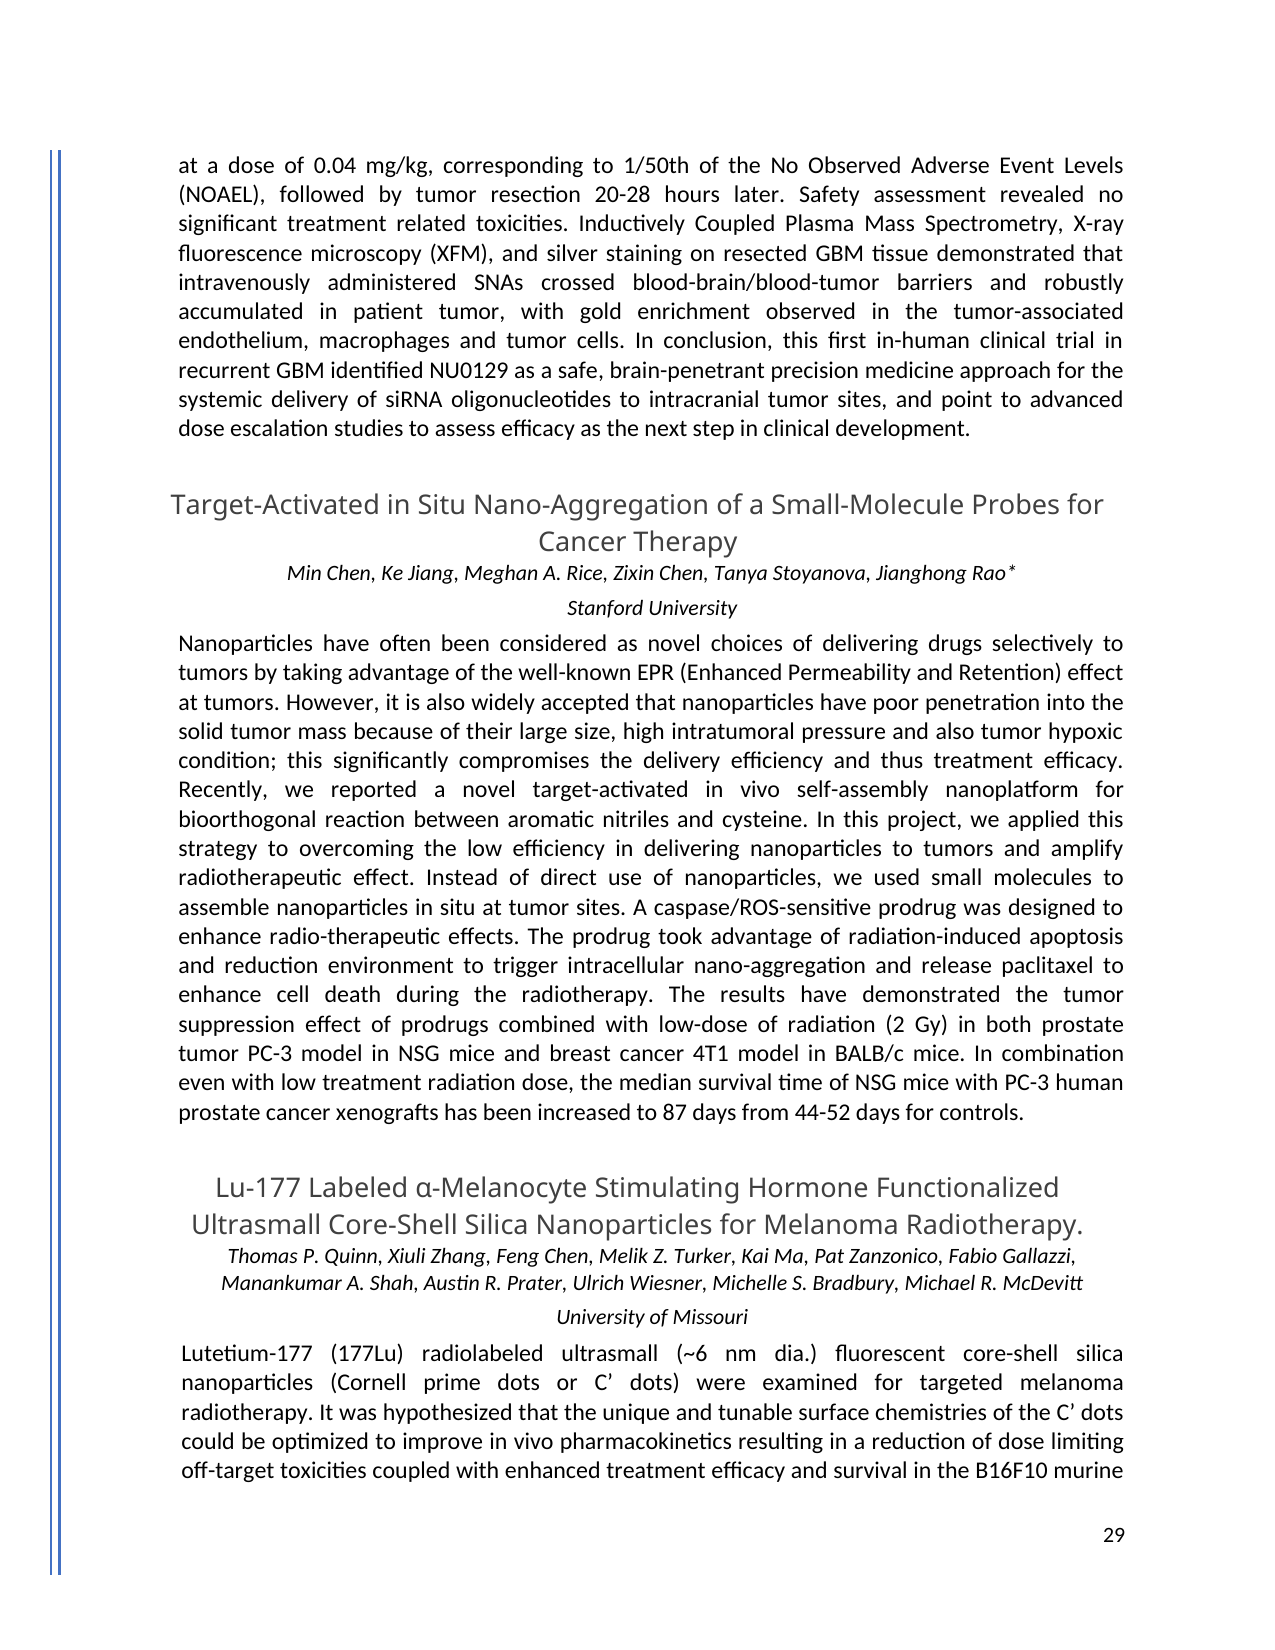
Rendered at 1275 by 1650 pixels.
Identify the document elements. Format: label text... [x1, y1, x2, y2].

subtitle Target-Activated in Situ Nano-Aggregation of a Small-Molecule Probes for Cancer Therapy [150, 486, 1125, 559]
text Min Chen, Ke Jiang, Meghan A. Rice, Zixin Chen, Tanya Stoyanova, Jianghong Rao* [181, 559, 1125, 586]
text Thomas P. Quinn, Xiuli Zhang, Feng Chen, Melik Z. Turker, Kai Ma, Pat Zanzonico, Fabio Gallazzi, Manankumar A. Shah, Austin R. Prater, Ulrich Wiesner, Michelle S. Bradbury, Michael R. McDevitt [181, 1242, 1125, 1296]
text Nanoparticles have often been considered as novel choices of delivering drugs selectively to tumors by taking advantage of the well-known EPR (Enhanced Permeability and Retention) effect at tumors. However, it is also widely accepted that nanoparticles have poor penetration into the solid tumor mass because of their large size, high intratumoral pressure and also tumor hypoxic condition; this significantly compromises the delivery efficiency and thus treatment efficacy. Recently, we reported a novel target-activated in vivo self-assembly nanoplatform for bioorthogonal reaction between aromatic nitriles and cysteine. In this project, we applied this strategy to overcoming the low efficiency in delivering nanoparticles to tumors and amplify radiotherapeutic effect. Instead of direct use of nanoparticles, we used small molecules to assemble nanoparticles in situ at tumor sites. A caspase/ROS-sensitive prodrug was designed to enhance radio-therapeutic effects. The prodrug took advantage of radiation-induced apoptosis and reduction environment to trigger intracellular nano-aggregation and release paclitaxel to enhance cell death during the radiotherapy. The results have demonstrated the tumor suppression effect of prodrugs combined with low-dose of radiation (2 Gy) in both prostate tumor PC-3 model in NSG mice and breast cancer 4T1 model in BALB/c mice. In combination even with low treatment radiation dose, the median survival time of NSG mice with PC-3 human prostate cancer xenografts has been increased to 87 days from 44-52 days for controls. [178, 628, 1125, 1126]
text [178, 150, 1125, 443]
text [181, 1338, 1125, 1484]
text University of Missouri [181, 1303, 1125, 1330]
subtitle Lu-177 Labeled α-Melanocyte Stimulating Hormone Functionalized Ultrasmall Core-Shell Silica Nanoparticles for Melanoma Radiotherapy. [150, 1169, 1125, 1242]
text Stanford University [181, 594, 1125, 620]
